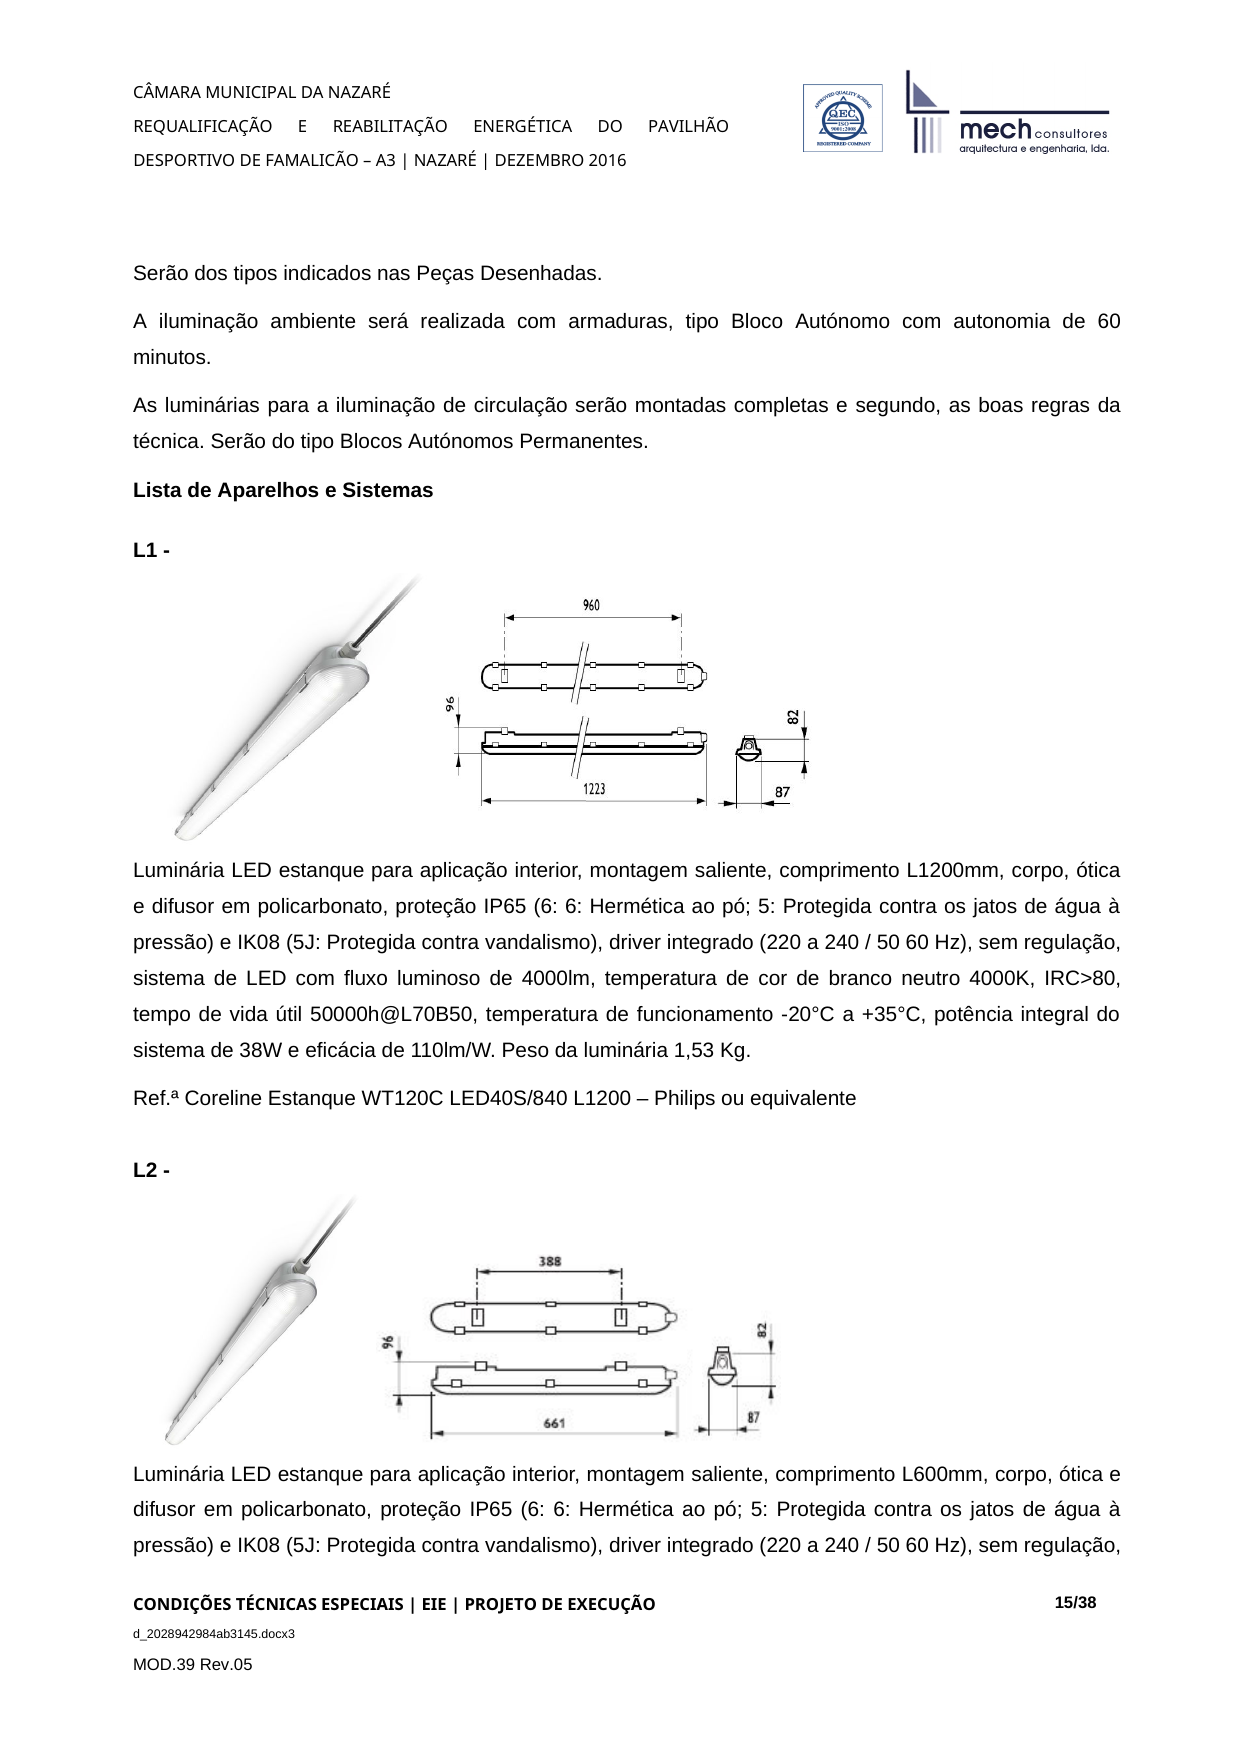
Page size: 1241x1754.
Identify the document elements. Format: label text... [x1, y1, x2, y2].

text L2 - [133, 1158, 1122, 1182]
picture [443, 584, 845, 846]
text Ref.ª Coreline Estanque WT120C LED40S/840 L1200 – Philips ou equivalente [133, 1086, 1122, 1110]
text Lista de Aparelhos e Sistemas [133, 477, 1122, 501]
text A iluminação ambiente será realizada com armaduras, tipo Bloco Autónomo com autonomia de 60 minutos. [133, 309, 1122, 369]
picture [899, 62, 1115, 153]
text Luminária LED estanque para aplicação interior, montagem saliente, comprimento L1200mm, corpo, ótica e difusor em policarbonato, proteção IP65 (6: 6: Hermética ao pó; 5: Protegida contra os jatos de água à pressão) e IK08 (5J: Protegida contra vandalismo), driver integrado (220 a 240 / 50 60 Hz), sem regulação, sistema de LED com fluxo luminoso de 4000lm, temperatura de cor de branco neutro 4000K, IRC>80, tempo de vida útil 50000h@L70B50, temperatura de funcionamento -20°C a +35°C, potência integral do sistema de 38W e eficácia de 110lm/W. Peso da luminária 1,53 Kg. [133, 858, 1122, 1061]
text Serão dos tipos indicados nas Peças Desenhadas. [133, 260, 1122, 284]
text L1 - [133, 537, 1122, 561]
text As luminárias para a iluminação de circulação serão montadas completas e segundo, as boas regras da técnica. Serão do tipo Blocos Autónomos Permanentes. [133, 393, 1122, 453]
picture [803, 84, 883, 150]
picture [376, 1254, 808, 1449]
